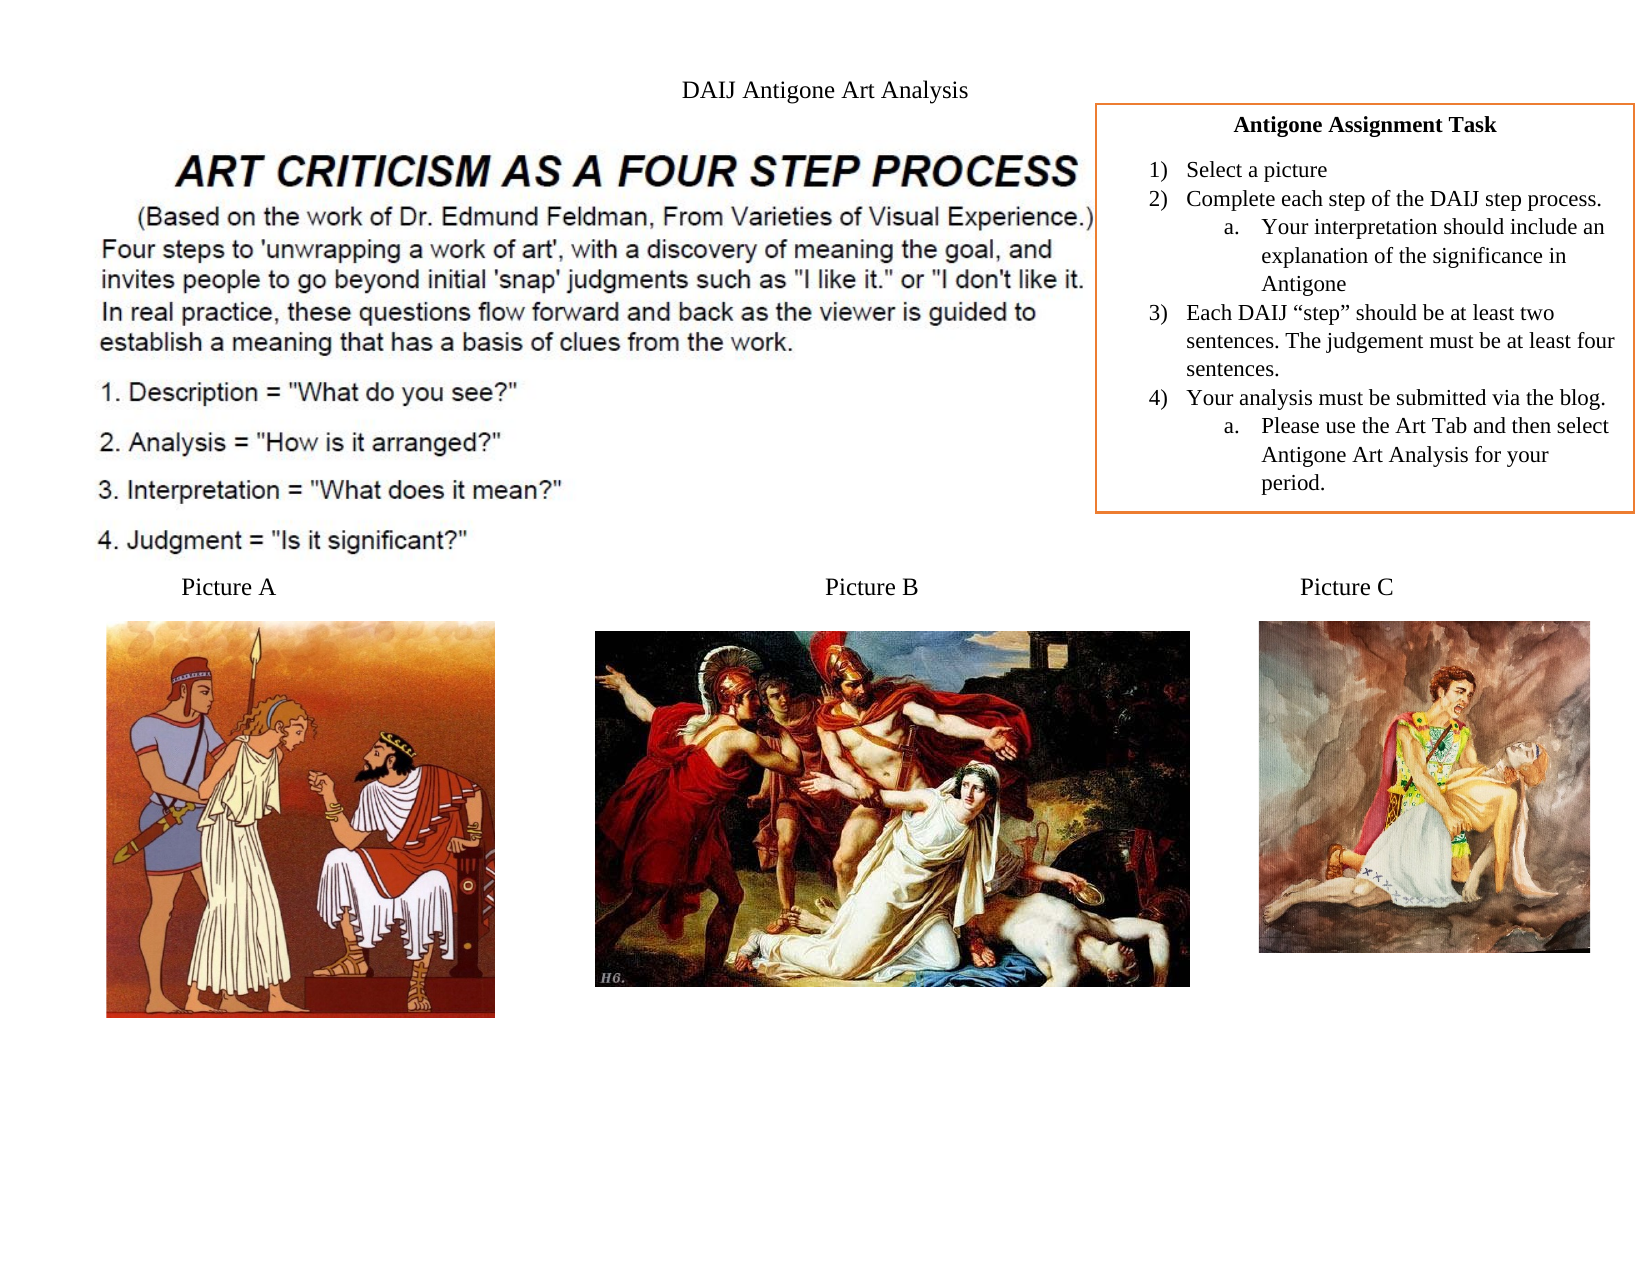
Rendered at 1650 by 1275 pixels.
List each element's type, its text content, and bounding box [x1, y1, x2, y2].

text Picture A Picture B Picture C [75, 572, 1575, 601]
picture [106, 621, 495, 1018]
picture [75, 140, 1113, 568]
picture [595, 631, 1190, 987]
picture [1258, 621, 1591, 953]
